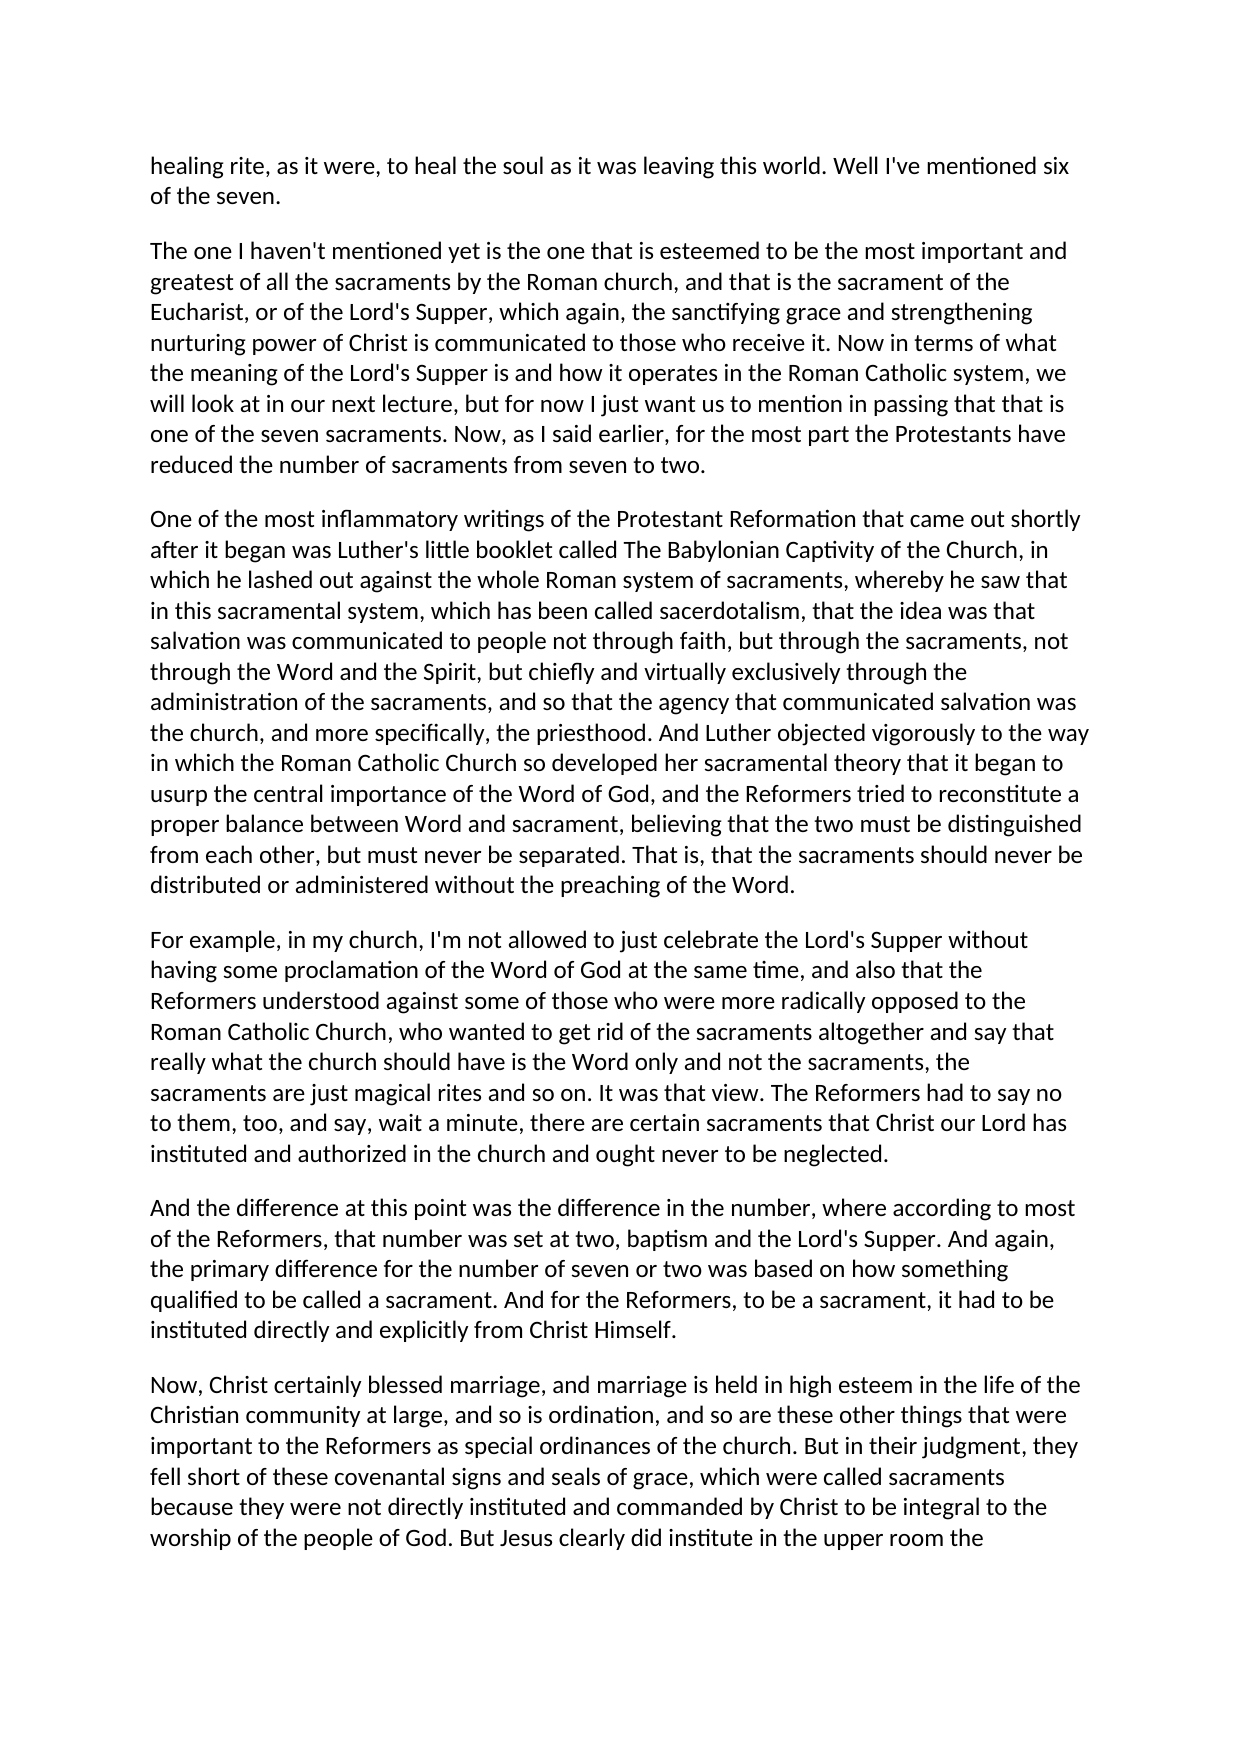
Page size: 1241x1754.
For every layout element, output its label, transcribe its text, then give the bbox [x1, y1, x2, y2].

text And the difference at this point was the difference in the number, where according to most of the Reformers, that number was set at two, baptism and the Lord's Supper. And again, the primary difference for the number of seven or two was based on how something qualified to be called a sacrament. And for the Reformers, to be a sacrament, it had to be instituted directly and explicitly from Christ Himself. [150, 1192, 1090, 1345]
text For example, in my church, I'm not allowed to just celebrate the Lord's Supper without having some proclamation of the Word of God at the same time, and also that the Reformers understood against some of those who were more radically opposed to the Roman Catholic Church, who wanted to get rid of the sacraments altogether and say that really what the church should have is the Word only and not the sacraments, the sacraments are just magical rites and so on. It was that view. The Reformers had to say no to them, too, and say, wait a minute, there are certain sacraments that Christ our Lord has instituted and authorized in the church and ought never to be neglected. [150, 924, 1090, 1168]
text One of the most inflammatory writings of the Protestant Reformation that came out shortly after it began was Luther's little booklet called The Babylonian Captivity of the Church, in which he lashed out against the whole Roman system of sacraments, whereby he saw that in this sacramental system, which has been called sacerdotalism, that the idea was that salvation was communicated to people not through faith, but through the sacraments, not through the Word and the Spirit, but chiefly and virtually exclusively through the administration of the sacraments, and so that the agency that communicated salvation was the church, and more specifically, the priesthood. And Luther objected vigorously to the way in which the Roman Catholic Church so developed her sacramental theory that it began to usurp the central importance of the Word of God, and the Reformers tried to reconstitute a proper balance between Word and sacrament, believing that the two must be distinguished from each other, but must never be separated. That is, that the sacraments should never be distributed or administered without the preaching of the Word. [150, 503, 1090, 900]
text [150, 150, 1090, 211]
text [150, 1369, 1090, 1552]
text The one I haven't mentioned yet is the one that is esteemed to be the most important and greatest of all the sacraments by the Roman church, and that is the sacrament of the Eucharist, or of the Lord's Supper, which again, the sanctifying grace and strengthening nurturing power of Christ is communicated to those who receive it. Now in terms of what the meaning of the Lord's Supper is and how it operates in the Roman Catholic system, we will look at in our next lecture, but for now I just want us to mention in passing that that is one of the seven sacraments. Now, as I said earlier, for the most part the Protestants have reduced the number of sacraments from seven to two. [150, 235, 1090, 479]
